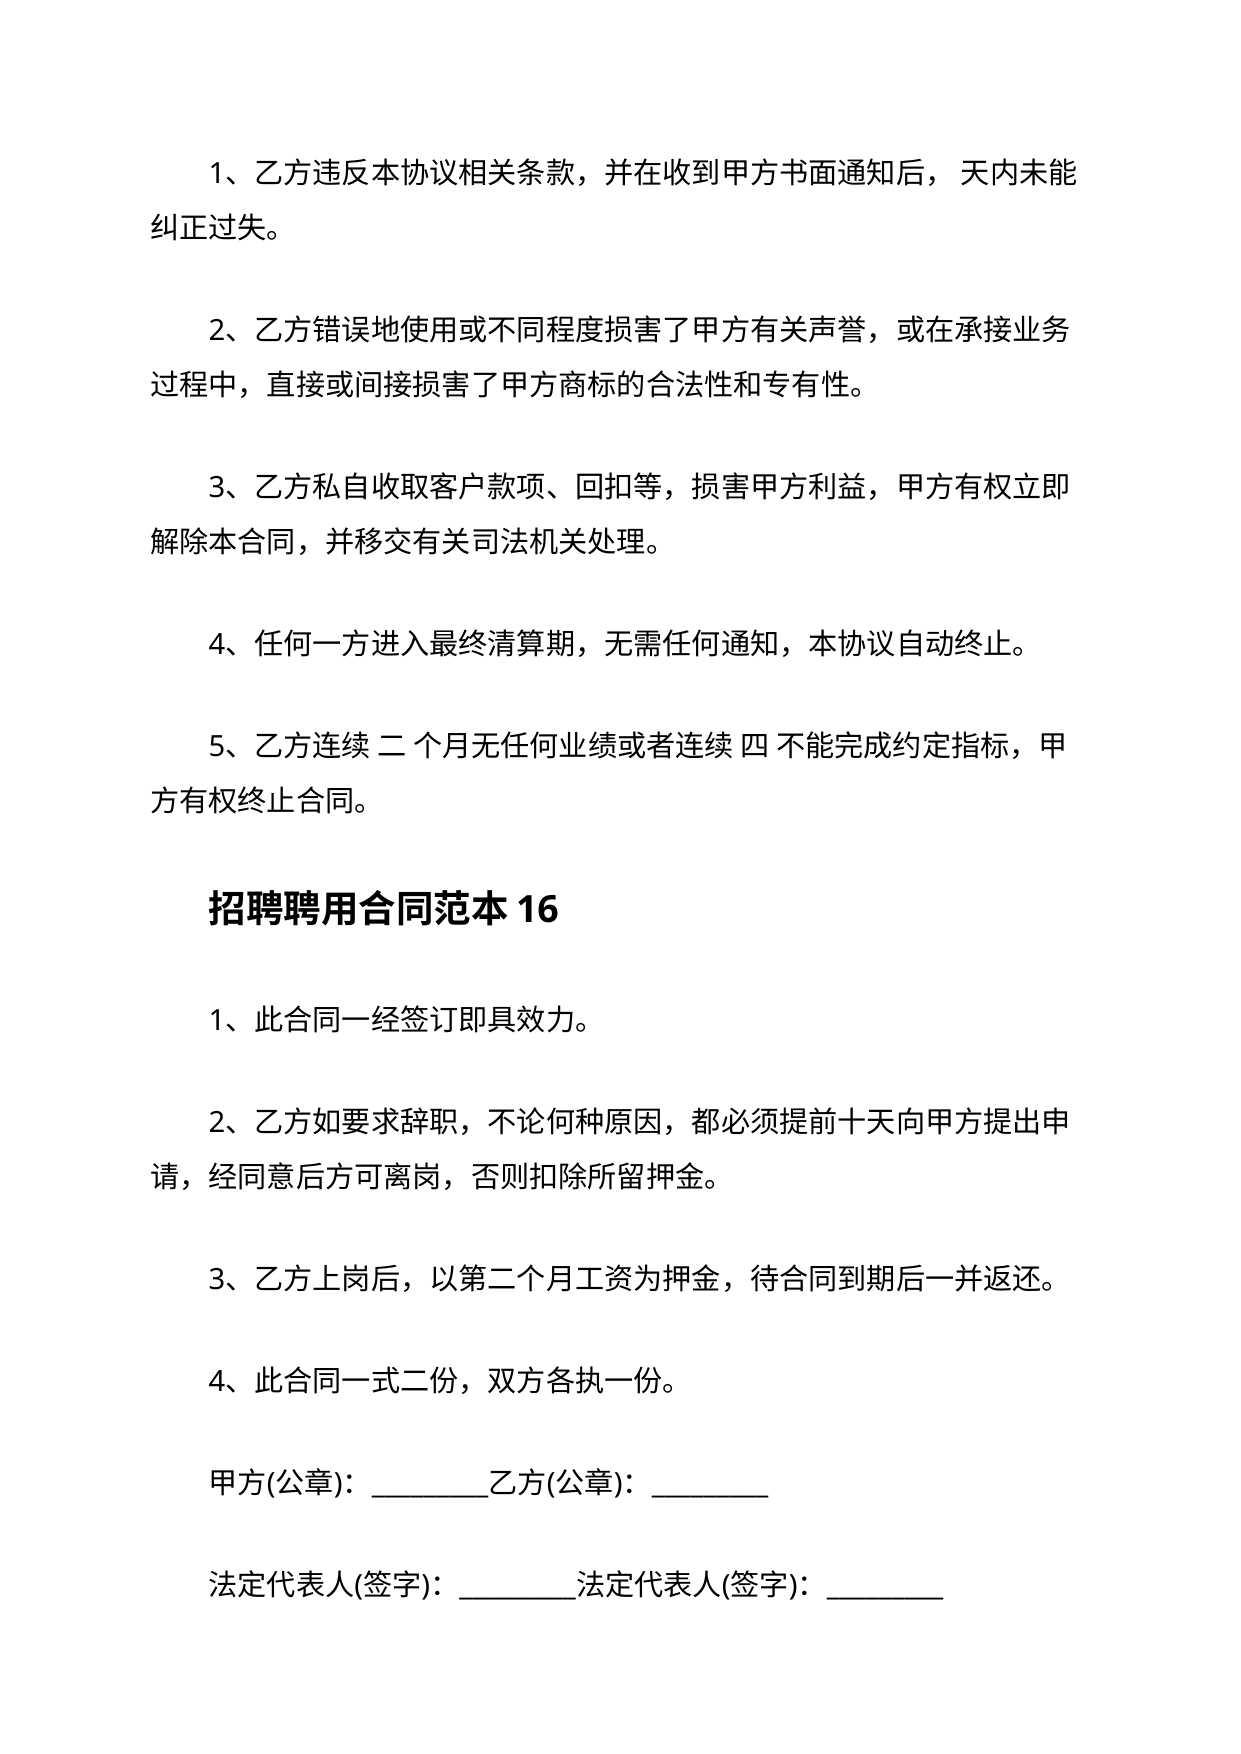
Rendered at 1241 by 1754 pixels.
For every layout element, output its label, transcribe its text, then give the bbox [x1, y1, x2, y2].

text 4、任何一方进入最终清算期，无需任何通知，本协议自动终止。 [150, 620, 1090, 663]
text 3、乙方上岗后，以第二个月工资为押金，待合同到期后一并返还。 [150, 1255, 1090, 1298]
text 4、此合同一式二份，双方各执一份。 [150, 1357, 1090, 1400]
text 3、乙方私自收取客户款项、回扣等，损害甲方利益，甲方有权立即解除本合同，并移交有关司法机关处理。 [150, 463, 1090, 561]
text 甲方(公章)：_________乙方(公章)：_________ [150, 1459, 1090, 1502]
text 法定代表人(签字)：_________法定代表人(签字)：_________ [150, 1561, 1090, 1604]
text 2、乙方错误地使用或不同程度损害了甲方有关声誉，或在承接业务过程中，直接或间接损害了甲方商标的合法性和专有性。 [150, 307, 1090, 404]
text 1、乙方违反本协议相关条款，并在收到甲方书面通知后， 天内未能纠正过失。 [150, 150, 1090, 247]
text 招聘聘用合同范本16 [150, 879, 1090, 933]
text 1、此合同一经签订即具效力。 [150, 997, 1090, 1039]
text 2、乙方如要求辞职，不论何种原因，都必须提前十天向甲方提出申请，经同意后方可离岗，否则扣除所留押金。 [150, 1099, 1090, 1196]
text 5、乙方连续 二 个月无任何业绩或者连续 四 不能完成约定指标，甲方有权终止合同。 [150, 722, 1090, 819]
